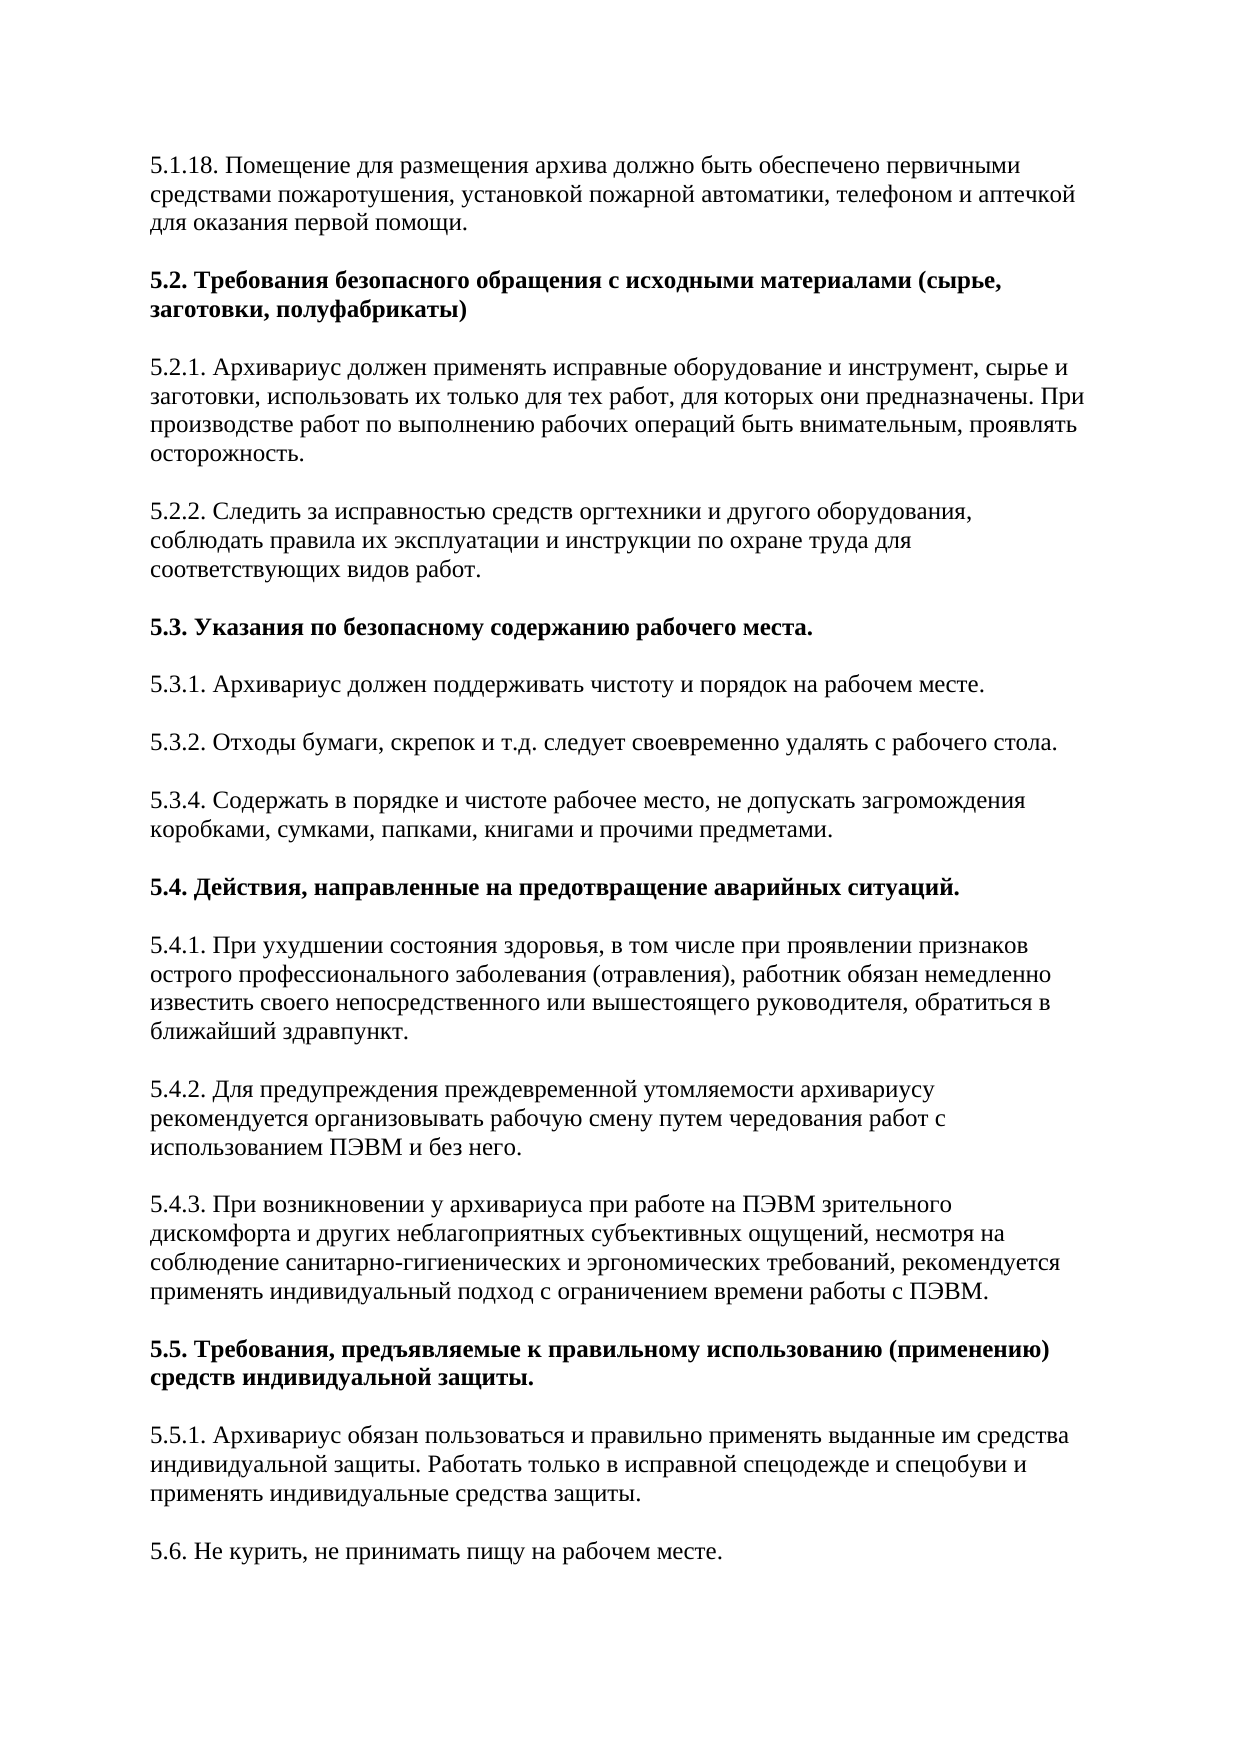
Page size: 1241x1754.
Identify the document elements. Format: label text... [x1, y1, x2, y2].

text 5.3.1. Архивариус должен поддерживать чистоту и порядок на рабочем месте. [150, 669, 1090, 698]
text 5.4.2. Для предупреждения преждевременной утомляемости архивариусу рекомендуется организовывать рабочую смену путем чередования работ с использованием ПЭВМ и без него. [150, 1074, 1090, 1160]
text 5.4. Действия, направленные на предотвращение аварийных ситуаций. [150, 872, 1090, 901]
text 5.2. Требования безопасного обращения с исходными материалами (сырье, заготовки, полуфабрикаты) [150, 265, 1090, 323]
text 5.5. Требования, предъявляемые к правильному использованию (применению) средств индивидуальной защиты. [150, 1334, 1090, 1391]
text 5.3.2. Отходы бумаги, скрепок и т.д. следует своевременно удалять с рабочего стола. [150, 727, 1090, 756]
text 5.5.1. Архивариус обязан пользоваться и правильно применять выданные им средства индивидуальной защиты. Работать только в исправной спецодежде и спецобуви и применять индивидуальные средства защиты. [150, 1420, 1090, 1507]
text 5.3.4. Содержать в порядке и чистоте рабочее место, не допускать загромождения коробками, сумками, папками, книгами и прочими предметами. [150, 785, 1090, 843]
text 5.3. Указания по безопасному содержанию рабочего места. [150, 612, 1090, 640]
text 5.4.3. При возникновении у архивариуса при работе на ПЭВМ зрительного дискомфорта и других неблагоприятных субъективных ощущений, несмотря на соблюдение санитарно-гигиенических и эргономических требований, рекомендуется применять индивидуальный подход с ограничением времени работы с ПЭВМ. [150, 1189, 1090, 1304]
text 5.2.1. Архивариус должен применять исправные оборудование и инструмент, сырье и заготовки, использовать их только для тех работ, для которых они предназначены. При производстве работ по выполнению рабочих операций быть внимательным, проявлять осторожность. [150, 352, 1090, 467]
text 5.6. Не курить, не принимать пищу на рабочем месте. [150, 1536, 1090, 1564]
text 5.1.18. Помещение для размещения архива должно быть обеспечено первичными средствами пожаротушения, установкой пожарной автоматики, телефоном и аптечкой для оказания первой помощи. [150, 150, 1090, 236]
text 5.4.1. При ухудшении состояния здоровья, в том числе при проявлении признаков острого профессионального заболевания (отравления), работник обязан немедленно известить своего непосредственного или вышестоящего руководителя, обратиться в ближайший здравпункт. [150, 930, 1090, 1045]
text 5.2.2. Следить за исправностью средств оргтехники и другого оборудования, соблюдать правила их эксплуатации и инструкции по охране труда для соответствующих видов работ. [150, 496, 1090, 582]
